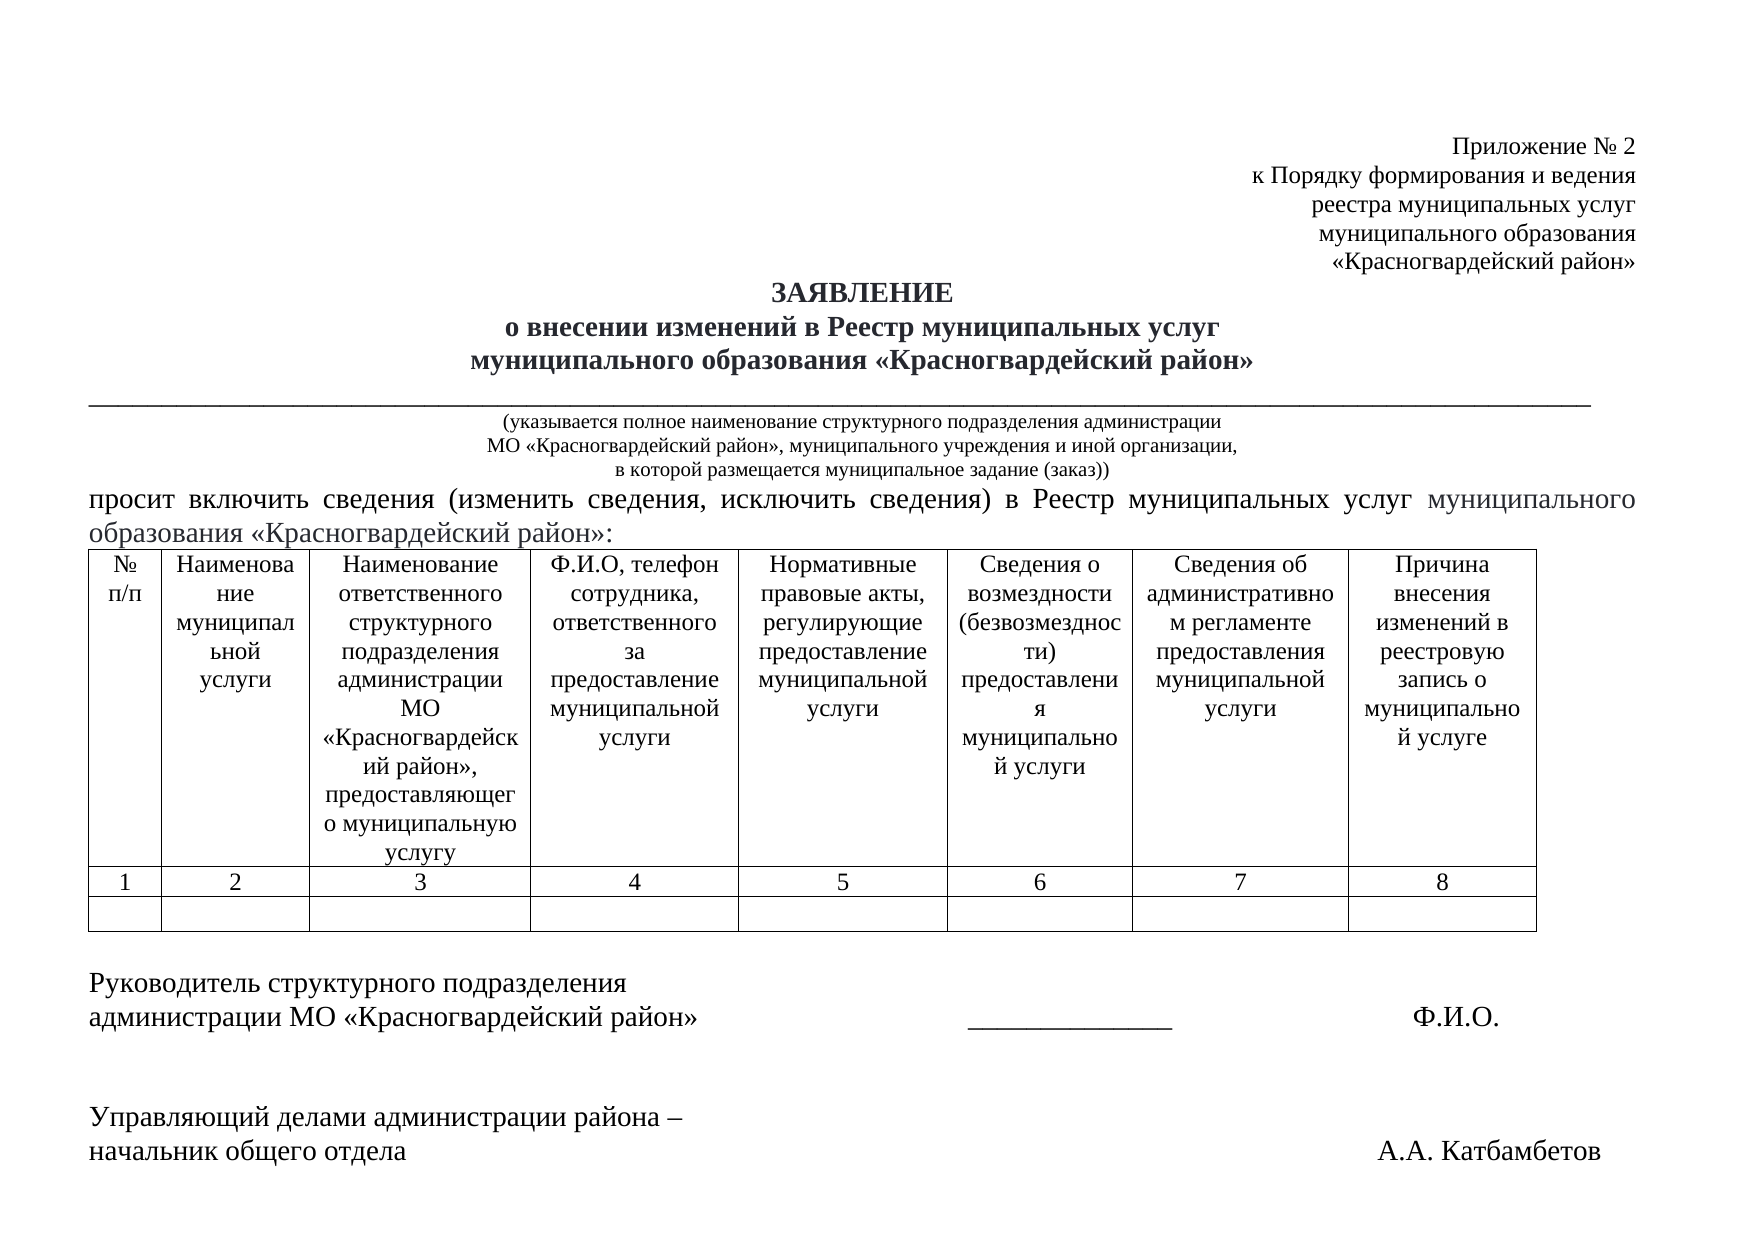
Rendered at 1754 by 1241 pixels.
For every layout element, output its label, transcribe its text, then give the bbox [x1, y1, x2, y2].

text просит включить сведения (изменить сведения, исключить сведения) в Реестр муниципальных услуг муниципального образования «Красногвардейский район»: [89, 481, 1636, 548]
table_cell [739, 897, 947, 931]
table_header Причина внесения изменений в реестровую запись о муниципальной услуге [1349, 550, 1536, 866]
table_cell [1349, 897, 1536, 931]
table_cell [89, 897, 161, 931]
table_header Сведения о возмездности (безвозмездности) предоставления муниципальной услуги [948, 550, 1132, 866]
table_cell 3 [310, 867, 530, 896]
text к Порядку формирования и ведения реестра муниципальных услуг [1196, 160, 1636, 218]
text администрации МО «Красногвардейский район» ______________ Ф.И.О. [89, 999, 1636, 1032]
table_cell 2 [162, 867, 309, 896]
table_header Ф.И.О, телефон сотрудника, ответственного за предоставление муниципальной услуги [531, 550, 738, 866]
table_cell [1133, 897, 1348, 931]
text о внесении изменений в Реестр муниципальных услуг [89, 309, 1636, 342]
table_header № п/п [89, 550, 161, 866]
text МО «Красногвардейский район», муниципального учреждения и иной организации, [89, 433, 1636, 457]
table_cell 5 [739, 867, 947, 896]
table_header Наименование ответственного структурного подразделения администрации МО «Красногвардейский район», предоставляющего муниципальную услугу [310, 550, 530, 866]
table_cell [162, 897, 309, 931]
table_cell 8 [1349, 867, 1536, 896]
text Управляющий делами администрации района – [89, 1099, 1636, 1133]
table_header Нормативные правовые акты, регулирующие предоставление муниципальной услуги [739, 550, 947, 866]
table_cell [948, 897, 1132, 931]
table_cell [531, 897, 738, 931]
subtitle муниципального образования «Красногвардейский район» [1196, 218, 1636, 275]
table_cell 4 [531, 867, 738, 896]
text Руководитель структурного подразделения [89, 965, 1636, 999]
table_cell 7 [1133, 867, 1348, 896]
table_header Наименование муниципальной услуги [162, 550, 309, 866]
table_cell [310, 897, 530, 931]
table_header Сведения об административном регламенте предоставления муниципальной услуги [1133, 550, 1348, 866]
text _______________________________________________________________________________________________________ [89, 376, 1636, 409]
text начальник общего отдела А.А. Катбамбетов [89, 1133, 1636, 1166]
text (указывается полное наименование структурного подразделения администрации [89, 409, 1636, 433]
text муниципального образования «Красногвардейский район» [89, 342, 1636, 376]
table_cell 6 [948, 867, 1132, 896]
text ЗАЯВЛЕНИЕ [89, 275, 1636, 309]
text Приложение № 2 [1196, 131, 1636, 160]
text в которой размещается муниципальное задание (заказ)) [89, 457, 1636, 481]
table_cell 1 [89, 867, 161, 896]
